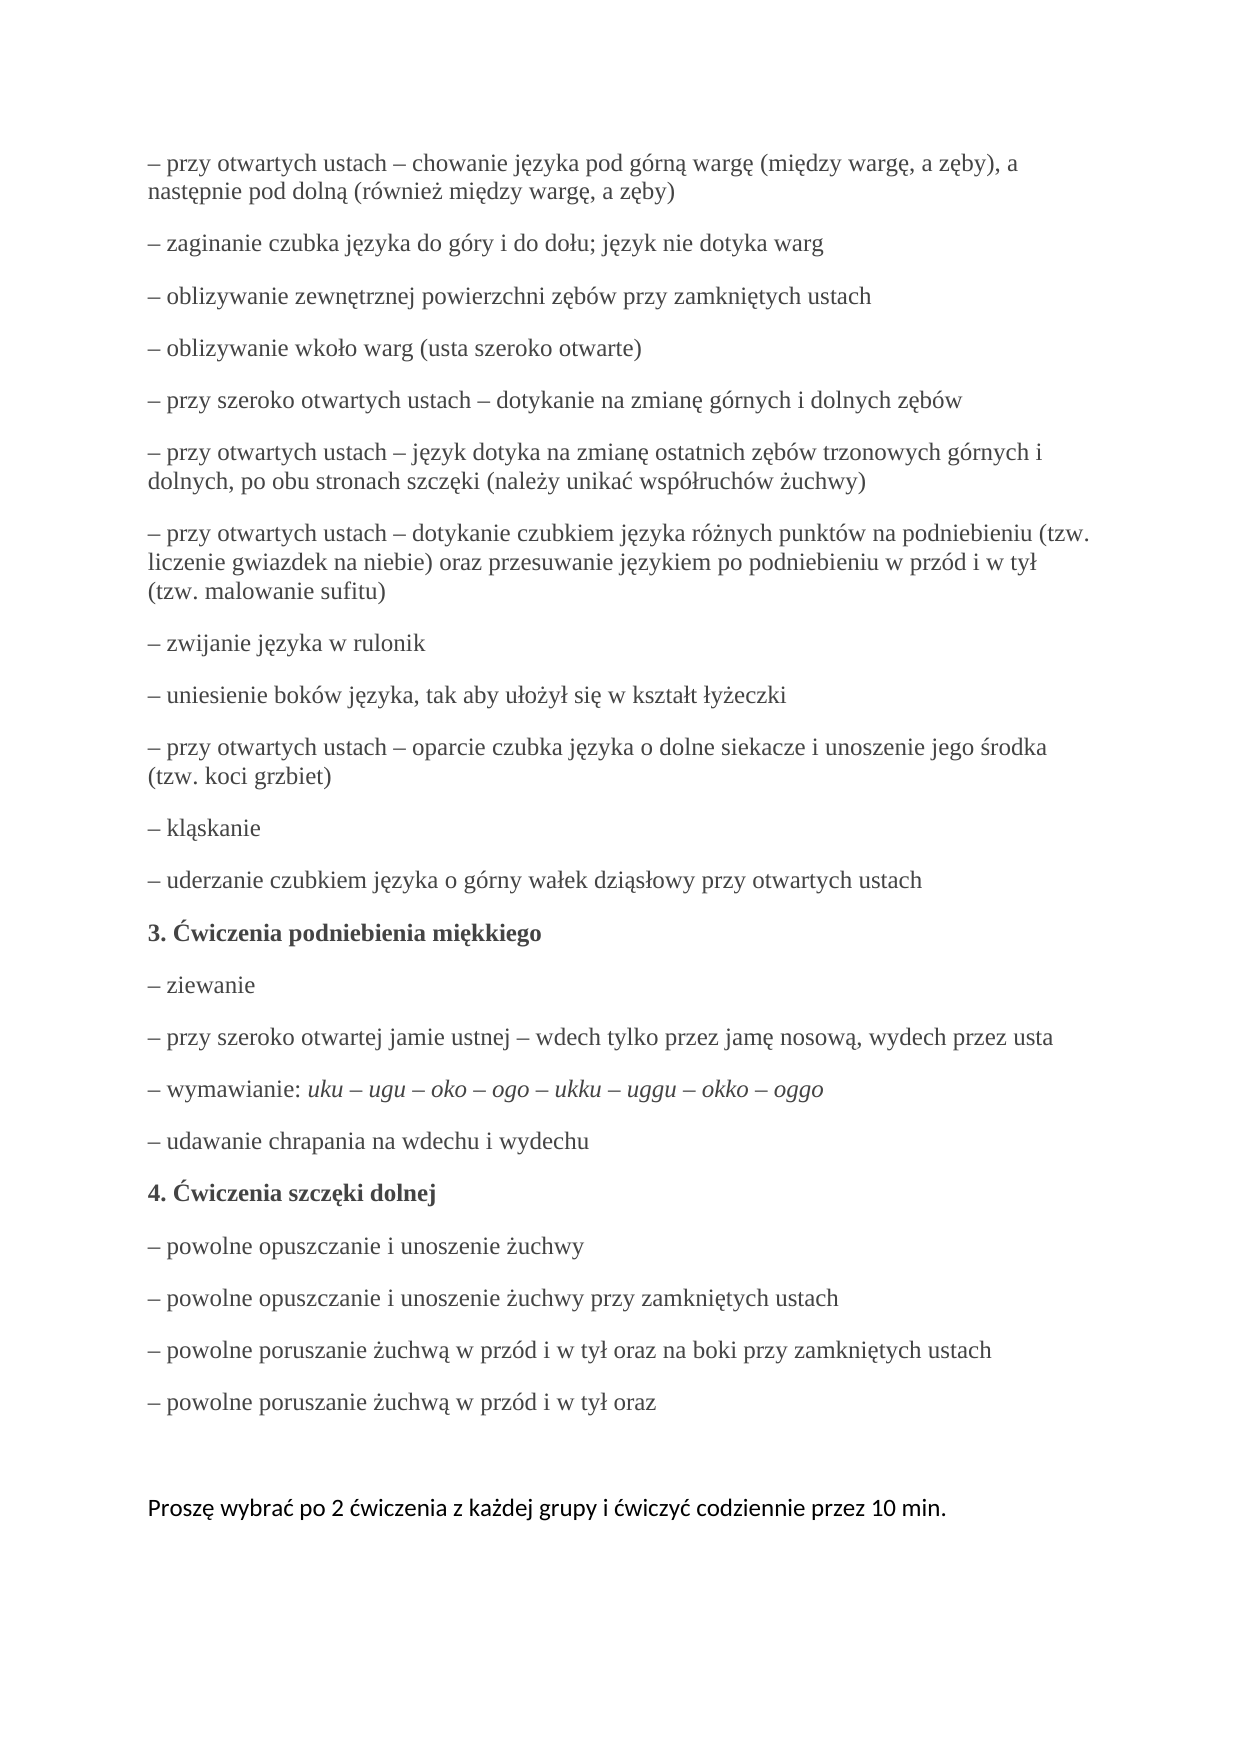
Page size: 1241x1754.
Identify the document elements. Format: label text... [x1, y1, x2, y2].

text – przy otwartych ustach – oparcie czubka języka o dolne siekacze i unoszenie jego środka (tzw. koci grzbiet) [148, 732, 1093, 790]
text – uderzanie czubkiem języka o górny wałek dziąsłowy przy otwartych ustach [148, 865, 1093, 894]
text – udawanie chrapania na wdechu i wydechu [148, 1126, 1093, 1155]
text – przy otwartych ustach – dotykanie czubkiem języka różnych punktów na podniebieniu (tzw. liczenie gwiazdek na niebie) oraz przesuwanie językiem po podniebieniu w przód i w tył (tzw. malowanie sufitu) [148, 518, 1093, 604]
text – powolne opuszczanie i unoszenie żuchwy [148, 1231, 1093, 1259]
text – ziewanie [148, 970, 1093, 998]
text – wymawianie: uku – ugu – oko – ogo – ukku – uggu – okko – oggo [148, 1074, 1093, 1103]
text – zaginanie czubka języka do góry i do dołu; język nie dotyka warg [148, 228, 1093, 257]
text – uniesienie boków języka, tak aby ułożył się w kształt łyżeczki [148, 680, 1093, 709]
text 4. Ćwiczenia szczęki dolnej [148, 1178, 1093, 1207]
text – przy szeroko otwartych ustach – dotykanie na zmianę górnych i dolnych zębów [148, 385, 1093, 414]
text 3. Ćwiczenia podniebienia miękkiego [148, 918, 1093, 946]
text – oblizywanie wkoło warg (usta szeroko otwarte) [148, 333, 1093, 362]
text – przy szeroko otwartej jamie ustnej – wdech tylko przez jamę nosową, wydech przez usta [148, 1022, 1093, 1051]
text – powolne poruszanie żuchwą w przód i w tył oraz na boki przy zamkniętych ustach [148, 1335, 1093, 1364]
text – powolne poruszanie żuchwą w przód i w tył oraz [148, 1387, 1093, 1416]
text – kląskanie [148, 813, 1093, 842]
text – przy otwartych ustach – chowanie języka pod górną wargę (między wargę, a zęby), a następnie pod dolną (również między wargę, a zęby) [148, 148, 1093, 205]
text Proszę wybrać po 2 ćwiczenia z każdej grupy i ćwiczyć codziennie przez 10 min. [148, 1492, 1093, 1522]
text – zwijanie języka w rulonik [148, 628, 1093, 657]
text – oblizywanie zewnętrznej powierzchni zębów przy zamkniętych ustach [148, 281, 1093, 309]
text – powolne opuszczanie i unoszenie żuchwy przy zamkniętych ustach [148, 1283, 1093, 1312]
text – przy otwartych ustach – język dotyka na zmianę ostatnich zębów trzonowych górnych i dolnych, po obu stronach szczęki (należy unikać współruchów żuchwy) [148, 437, 1093, 495]
